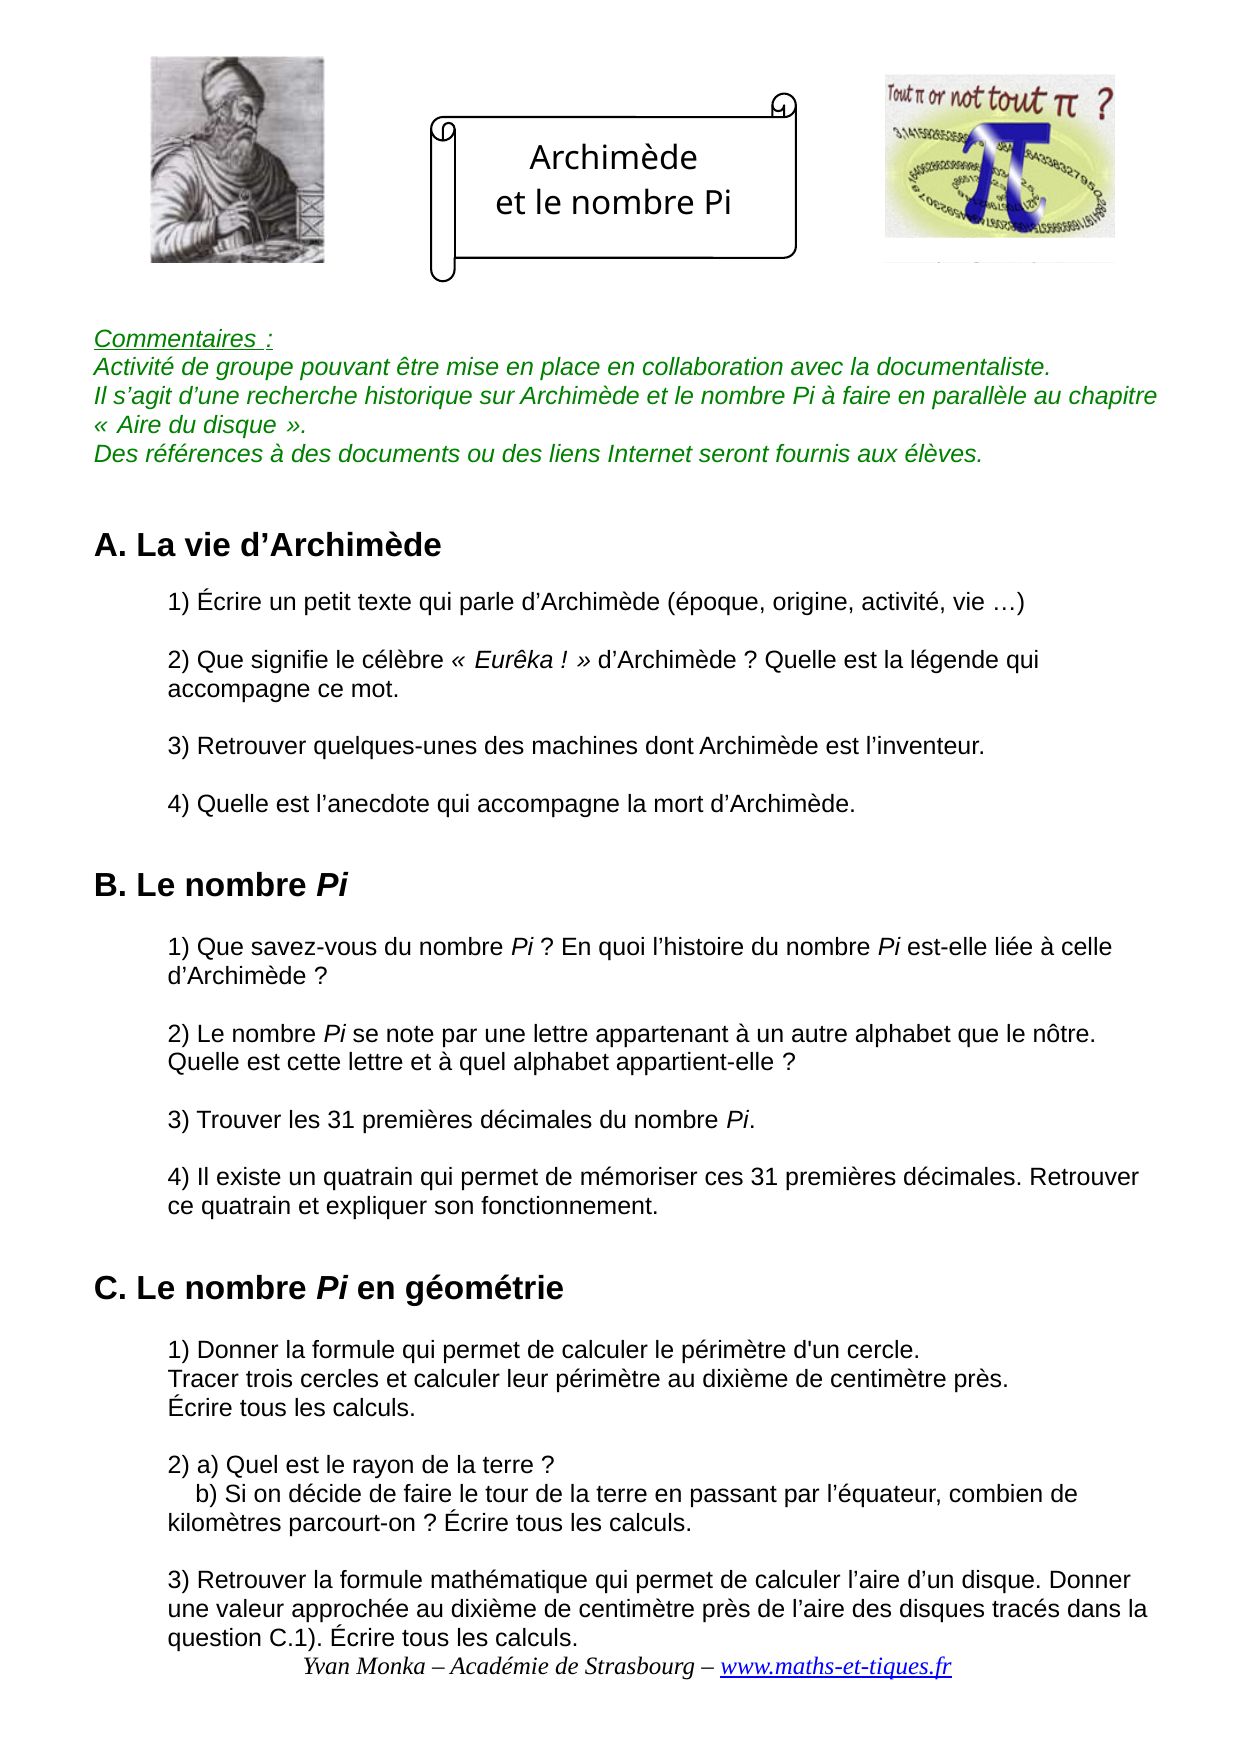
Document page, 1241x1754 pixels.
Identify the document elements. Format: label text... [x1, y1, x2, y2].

text 4) Il existe un quatrain qui permet de mémoriser ces 31 premières décimales. Retrouver ce quatrain et expliquer son fonctionnement. [167, 1162, 1162, 1220]
text C. Le nombre Pi en géométrie [94, 1268, 1162, 1306]
picture [150, 56, 325, 263]
text Commentaires : [94, 324, 1162, 352]
text 2) Que signifie le célèbre « Eurêka ! » d’Archimède ? Quelle est la légende qui accompagne ce mot. [167, 645, 1162, 702]
text 3) Trouver les 31 premières décimales du nombre Pi. [167, 1105, 1162, 1134]
text 1) Écrire un petit texte qui parle d’Archimède (époque, origine, activité, vie …) [167, 587, 1162, 616]
text 2) a) Quel est le rayon de la terre ? [167, 1450, 1162, 1479]
text b) Si on décide de faire le tour de la terre en passant par l’équateur, combien de kilomètres parcourt-on ? Écrire tous les calculs. [167, 1479, 1162, 1536]
text 1) Que savez-vous du nombre Pi ? En quoi l’histoire du nombre Pi est-elle liée à celle d’Archimède ? [167, 932, 1162, 990]
text 2) Le nombre Pi se note par une lettre appartenant à un autre alphabet que le nôtre. Quelle est cette lettre et à quel alphabet appartient-elle ? [167, 1019, 1162, 1076]
text 1) Donner la formule qui permet de calculer le périmètre d'un cercle. [167, 1335, 1162, 1364]
text 4) Quelle est l’anecdote qui accompagne la mort d’Archimède. [167, 788, 1162, 817]
text Écrire tous les calculs. [167, 1392, 1162, 1421]
text Il s’agit d’une recherche historique sur Archimède et le nombre Pi à faire en parallèle au chapitre « Aire du disque ». [94, 381, 1162, 439]
text B. Le nombre Pi [94, 865, 1162, 904]
text 3) Retrouver quelques-unes des machines dont Archimède est l’inventeur. [167, 731, 1162, 760]
text Activité de groupe pouvant être mise en place en collaboration avec la documentaliste. [94, 352, 1162, 381]
text Des références à des documents ou des liens Internet seront fournis aux élèves. [94, 439, 1162, 467]
picture [885, 74, 1115, 237]
text A. La vie d’Archimède [94, 525, 1162, 563]
text 3) Retrouver la formule mathématique qui permet de calculer l’aire d’un disque. Donner une valeur approchée au dixième de centimètre près de l’aire des disques tracés dans la question C.1). Écrire tous les calculs. [167, 1565, 1162, 1651]
text Tracer trois cercles et calculer leur périmètre au dixième de centimètre près. [167, 1364, 1162, 1392]
